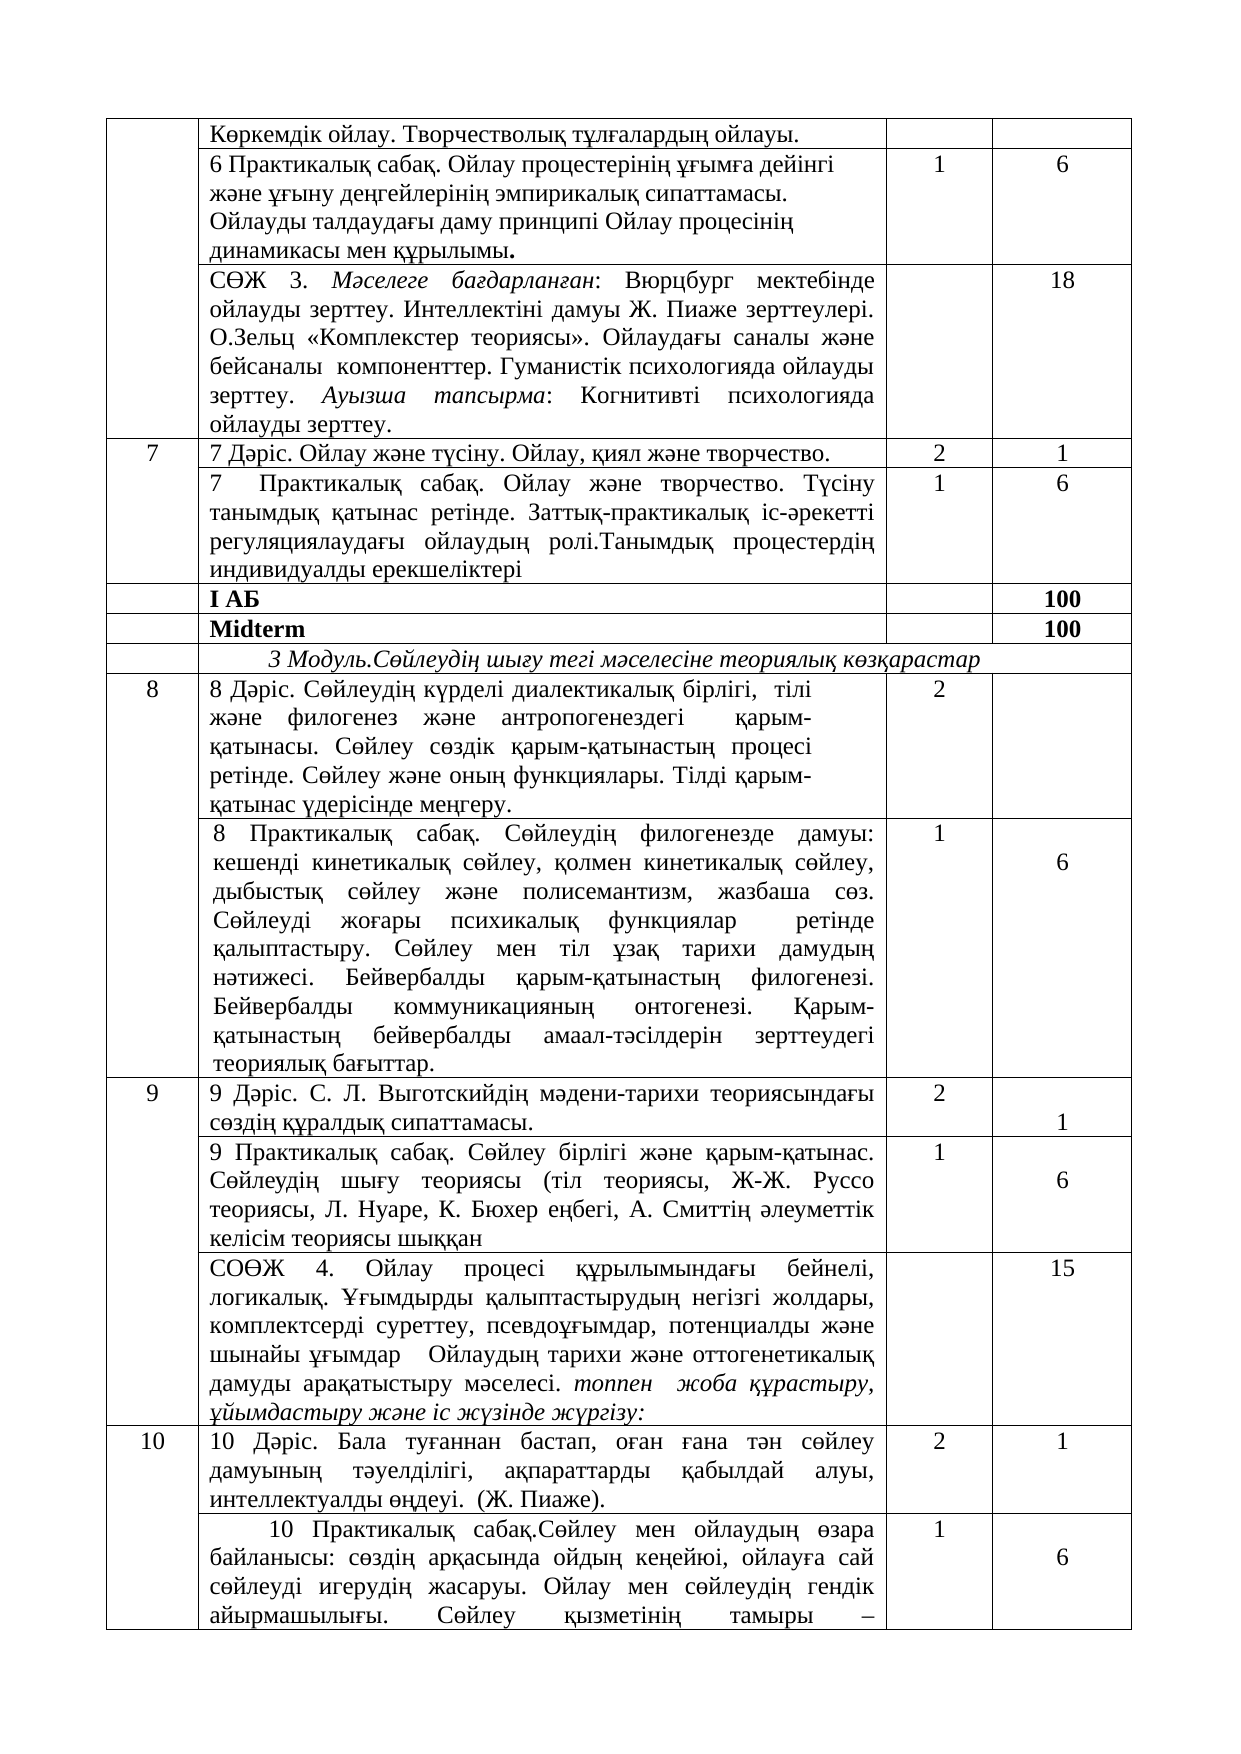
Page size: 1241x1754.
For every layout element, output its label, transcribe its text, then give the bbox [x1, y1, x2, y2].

table_cell 1 [993, 1426, 1131, 1513]
table_cell 1 [887, 1137, 992, 1252]
table_cell 8 Дәріс. Сөйлеудің күрделі диалектикалық бірлігі, тілі және филогенез және антропогенездегі қарым-қатынасы. Сөйлеу сөздік қарым-қатынастың процесі ретінде. Сөйлеу және оның функциялары. Тілді қарым-қатынас үдерісінде меңгеру. [199, 674, 886, 817]
table_cell І АБ [199, 584, 886, 613]
table_cell 9 Дәріс. С. Л. Выготскийдің мәдени-тарихи теориясындағы сөздің құралдық сипаттамасы. [199, 1078, 886, 1136]
table_cell 7 Дәріс. Ойлау және түсіну. Ойлау, қиял және творчество. [199, 439, 886, 467]
table_cell 2 [887, 119, 992, 148]
table_cell 8 Практикалық сабақ. Сөйлеудің филогенезде дамуы: кешенді кинетикалық сөйлеу, қолмен кинетикалық сөйлеу, дыбыстық сөйлеу және полисемантизм, жазбаша сөз. Сөйлеуді жоғары психикалық функциялар ретінде қалыптастыру. Сөйлеу мен тіл ұзақ тарихи дамудың нәтижесі. Бейвербалды қарым-қатынастың филогенезі. Бейвербалды коммуникацияның онтогенезі. Қарым-қатынастың бейвербалды амаал-тәсілдерін зерттеудегі теориялық бағыттар. [199, 819, 886, 1077]
table_cell СӨЖ 3. Мәселеге бағдарланған: Вюрцбург мектебінде ойлауды зерттеу. Интеллектіні дамуы Ж. Пиаже зерттеулері. О.Зельц «Комплекстер теориясы». Ойлаудағы саналы және бейсаналы компоненттер. Гуманистік психологияда ойлауды зерттеу. Ауызша тапсырма: Когнитивті психологияда ойлауды зерттеу. [199, 265, 886, 437]
table_cell 6 [993, 1137, 1131, 1252]
table_cell [887, 265, 992, 437]
table_cell 2 [887, 439, 992, 467]
table_cell 18 [993, 265, 1131, 437]
table_cell 1 [887, 468, 992, 583]
table_cell 10 Дәріс. Бала туғаннан бастап, оған ғана тән сөйлеу дамуының тәуелділігі, ақпараттарды қабылдай алуы, интеллектуалды өңдеуі. (Ж. Пиаже). [199, 1426, 886, 1513]
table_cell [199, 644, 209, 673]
table_cell 9 [107, 1078, 198, 1425]
table_cell 1 [887, 1514, 992, 1629]
table_cell [107, 644, 198, 673]
table_cell 6 [993, 1514, 1131, 1629]
table_cell [107, 584, 198, 613]
table_cell 6 [993, 468, 1131, 583]
table_cell 2 [887, 674, 992, 817]
table_cell 7 [107, 439, 198, 583]
table_cell Midterm [199, 614, 886, 643]
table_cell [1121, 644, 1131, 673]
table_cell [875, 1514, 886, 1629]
table_cell 6 Практикалық сабақ. Ойлау процестерінің ұғымға дейінгі және ұғыну деңгейлерінің эмпирикалық сипаттамасы. Ойлауды талдаудағы даму принципі Ойлау процесінің динамикасы мен құрылымы. [199, 149, 886, 264]
table_cell 9 Практикалық сабақ. Сөйлеу бірлігі және қарым-қатынас. Сөйлеудің шығу теориясы (тіл теориясы, Ж-Ж. Руссо теориясы, Л. Нуаре, К. Бюхер еңбегі, А. Смиттің әлеуметтік келісім теориясы шыққан [199, 1137, 886, 1252]
table_cell 1 [993, 119, 1131, 148]
table_cell [993, 674, 1131, 817]
table_cell 8 [107, 674, 198, 1077]
table_cell [887, 614, 992, 643]
table_cell 2 [887, 1078, 992, 1136]
table_cell 1 [887, 819, 992, 1077]
table_cell 6 [993, 819, 1131, 1077]
table_cell 1 [993, 1078, 1131, 1136]
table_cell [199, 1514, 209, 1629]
table_cell 2 [887, 1426, 992, 1513]
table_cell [199, 119, 886, 148]
table_cell 10 [107, 1426, 198, 1629]
table_cell 1 [993, 439, 1131, 467]
table_cell [887, 1253, 992, 1425]
table_cell 6 [107, 119, 198, 437]
table_cell 6 [993, 149, 1131, 264]
table_cell [887, 584, 992, 613]
table_cell 100 [993, 584, 1131, 613]
table_cell 7 Практикалық сабақ. Ойлау және творчество. Түсіну танымдық қатынас ретінде. Заттық-практикалық іс-әрекетті регуляциялаудағы ойлаудың ролі.Танымдық процестердің индивидуалды ерекшеліктері [199, 468, 886, 583]
table_cell СОӨЖ 4. Ойлау процесі құрылымындағы бейнелі, логикалық. Ұғымдырды қалыптастырудың негізгі жолдары, комплектсерді суреттеу, псевдоұғымдар, потенциалды және шынайы ұғымдар Ойлаудың тарихи және оттогенетикалық дамуды арақатыстыру мәселесі. топпен жоба құрастыру, ұйымдастыру және іс жүзінде жүргізу: [199, 1253, 886, 1425]
table_cell 100 [993, 614, 1131, 643]
table_cell 1 [887, 149, 992, 264]
table_cell 15 [993, 1253, 1131, 1425]
table_cell [107, 614, 198, 643]
